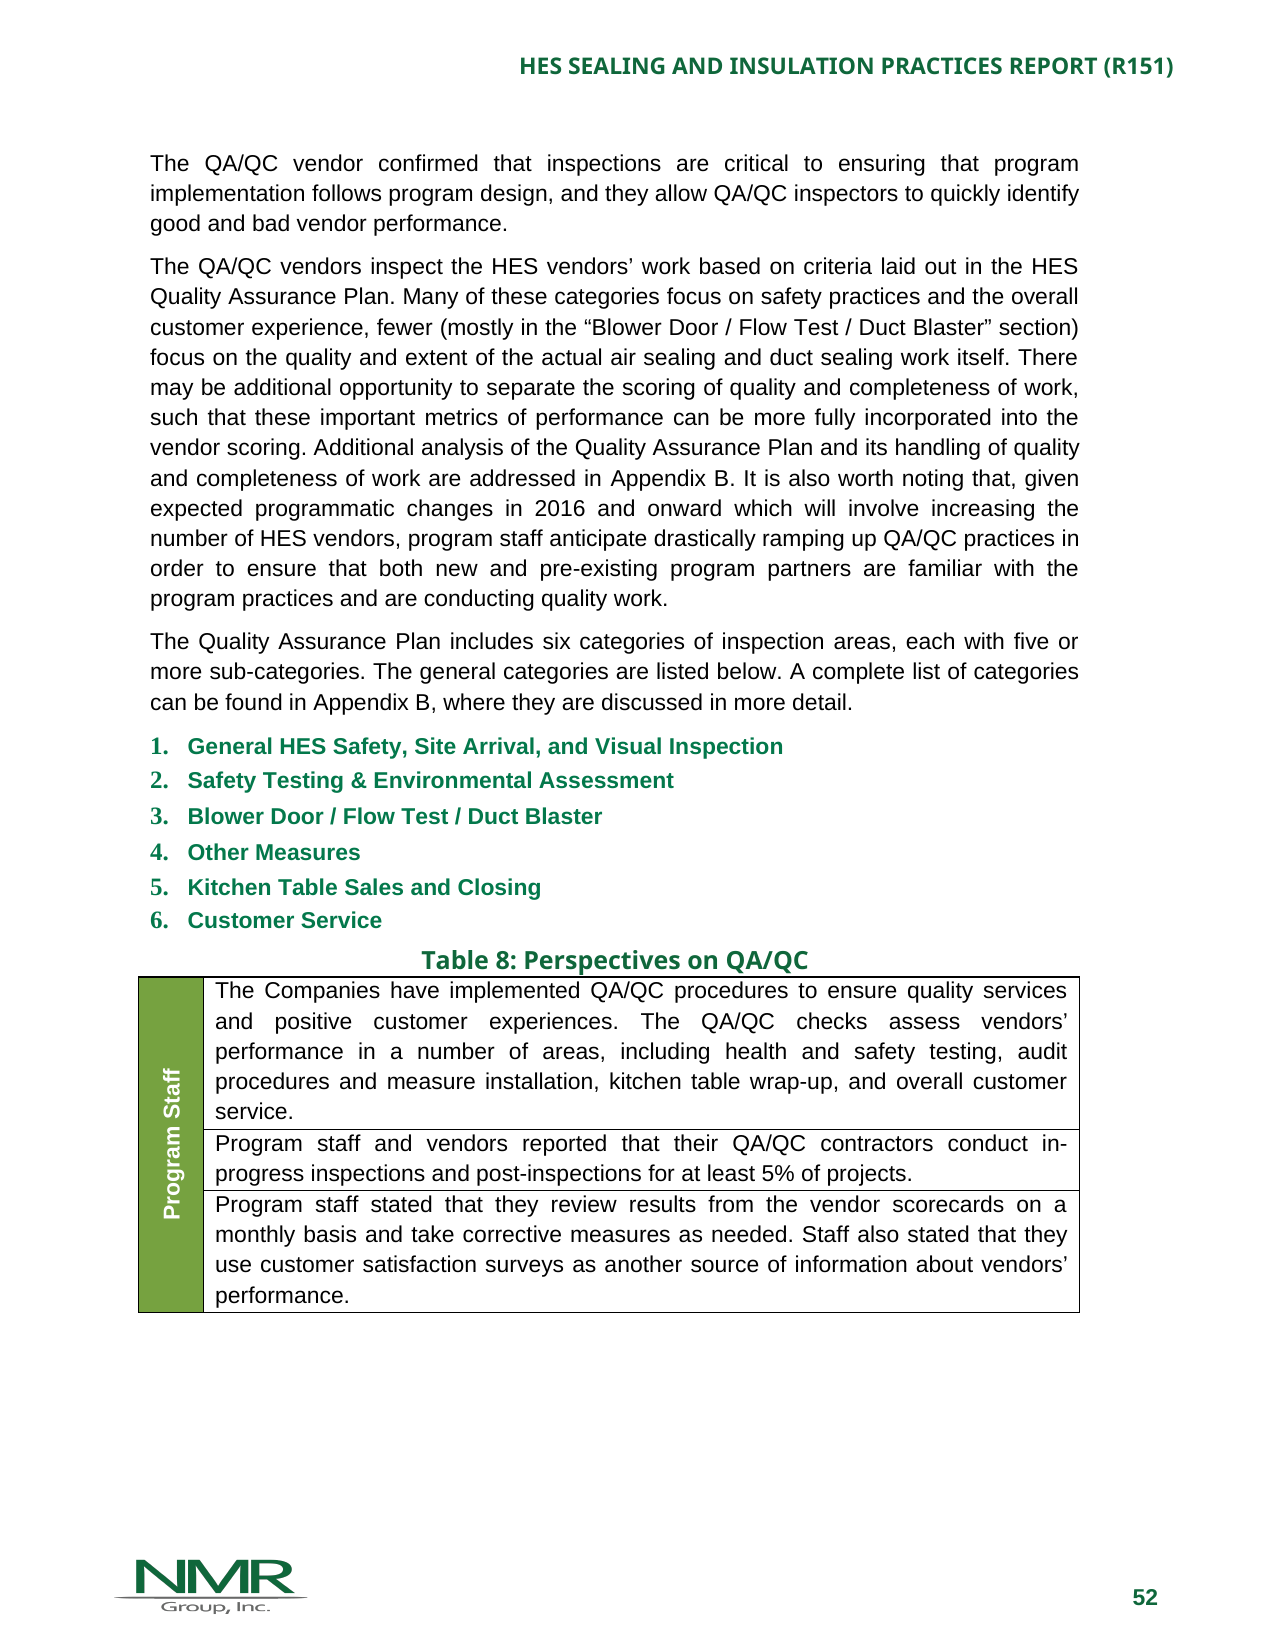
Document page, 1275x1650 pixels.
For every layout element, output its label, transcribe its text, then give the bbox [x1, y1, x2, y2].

list Other Measures [150, 836, 1080, 867]
table_header Program Staff [139, 978, 203, 1312]
list Safety Testing & Environmental Assessment [150, 764, 1080, 796]
table_cell Program staff stated that they review results from the vendor scorecards on a monthly basis and take corrective measures as needed. Staff also stated that they use customer satisfaction surveys as another source of information about vendors’ performance. [204, 1191, 1079, 1312]
picture [113, 1554, 308, 1614]
text The QA/QC vendors inspect the HES vendors’ work based on criteria laid out in the HES Quality Assurance Plan. Many of these categories focus on safety practices and the overall customer experience, fewer (mostly in the “Blower Door / Flow Test / Duct Blaster” section) focus on the quality and extent of the actual air sealing and duct sealing work itself. There may be additional opportunity to separate the scoring of quality and completeness of work, such that these important metrics of performance can be more fully incorporated into the vendor scoring. Additional analysis of the Quality Assurance Plan and its handling of quality and completeness of work are addressed in Appendix B. It is also worth noting that, given expected programmatic changes in 2016 and onward which will involve increasing the number of HES vendors, program staff anticipate drastically ramping up QA/QC practices in order to ensure that both new and pre-existing program partners are familiar with the program practices and are conducting quality work. [150, 253, 1080, 612]
list Customer Service [150, 905, 1080, 934]
table_header The Companies have implemented QA/QC procedures to ensure quality services and positive customer experiences. The QA/QC checks assess vendors’ performance in a number of areas, including health and safety testing, audit procedures and measure installation, kitchen table wrap-up, and overall customer service. [204, 978, 1079, 1128]
list Kitchen Table Sales and Closing [150, 872, 1080, 901]
table_cell Program staff and vendors reported that their QA/QC contractors conduct in-progress inspections and post-inspections for at least 5% of projects. [204, 1130, 1079, 1190]
text The Quality Assurance Plan includes six categories of inspection areas, each with five or more sub-categories. The general categories are listed below. A complete list of categories can be found in Appendix B, where they are discussed in more detail. [150, 628, 1080, 715]
list Blower Door / Flow Test / Duct Blaster [150, 800, 1080, 831]
text The QA/QC vendor confirmed that inspections are critical to ensuring that program implementation follows program design, and they allow QA/QC inspectors to quickly identify good and bad vendor performance. [150, 150, 1080, 237]
list General HES Safety, Site Arrival, and Visual Inspection [150, 731, 1080, 760]
